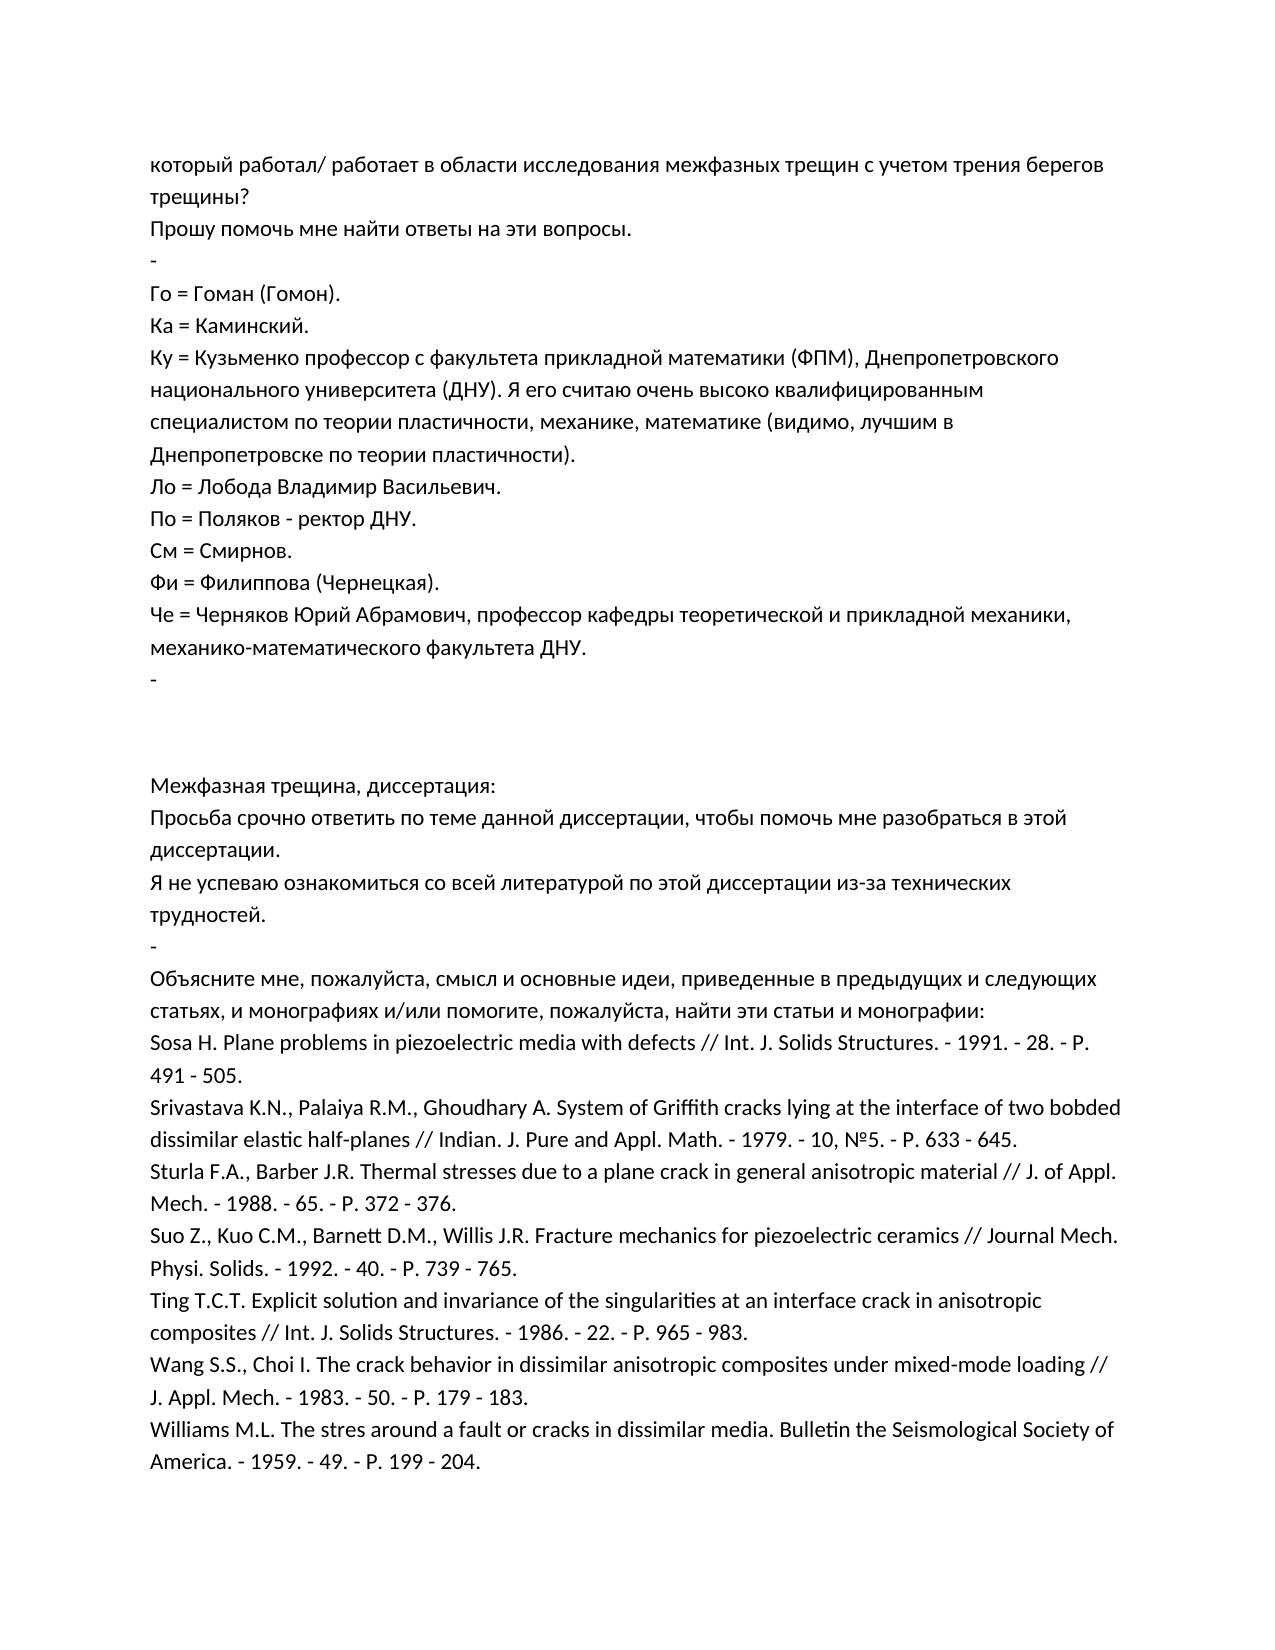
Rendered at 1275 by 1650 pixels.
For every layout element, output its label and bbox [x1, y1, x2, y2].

text [150, 150, 1125, 693]
text [150, 771, 1125, 1475]
